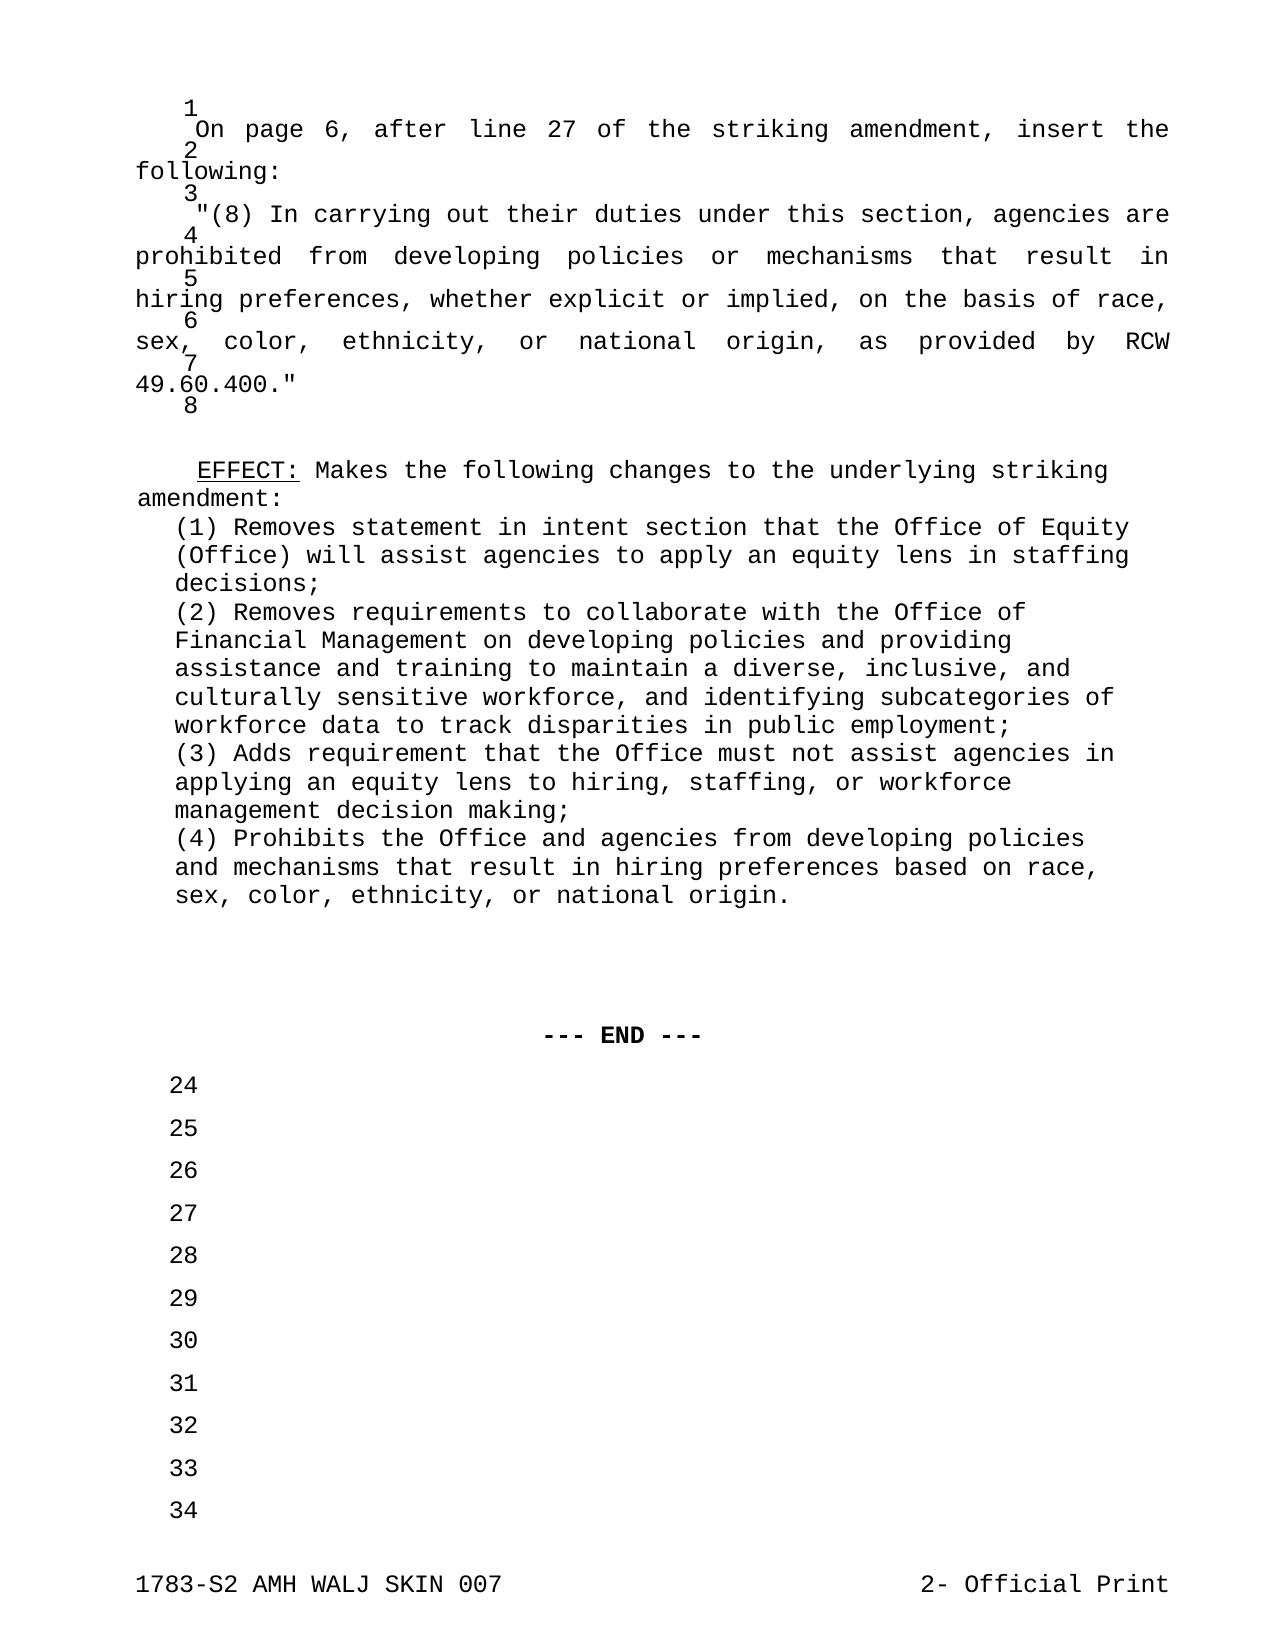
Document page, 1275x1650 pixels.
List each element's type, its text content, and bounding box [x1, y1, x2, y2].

text On page 6, after line 27 of the striking amendment, insert the following: [135, 103, 1170, 188]
text --- END --- [75, 1010, 1170, 1052]
text "(8) In carrying out their duties under this section, agencies are prohibited from developing policies or mechanisms that result in hiring preferences, whether explicit or implied, on the basis of race, sex, color, ethnicity, or national origin, as provided by RCW 49.60.400." [135, 188, 1170, 401]
